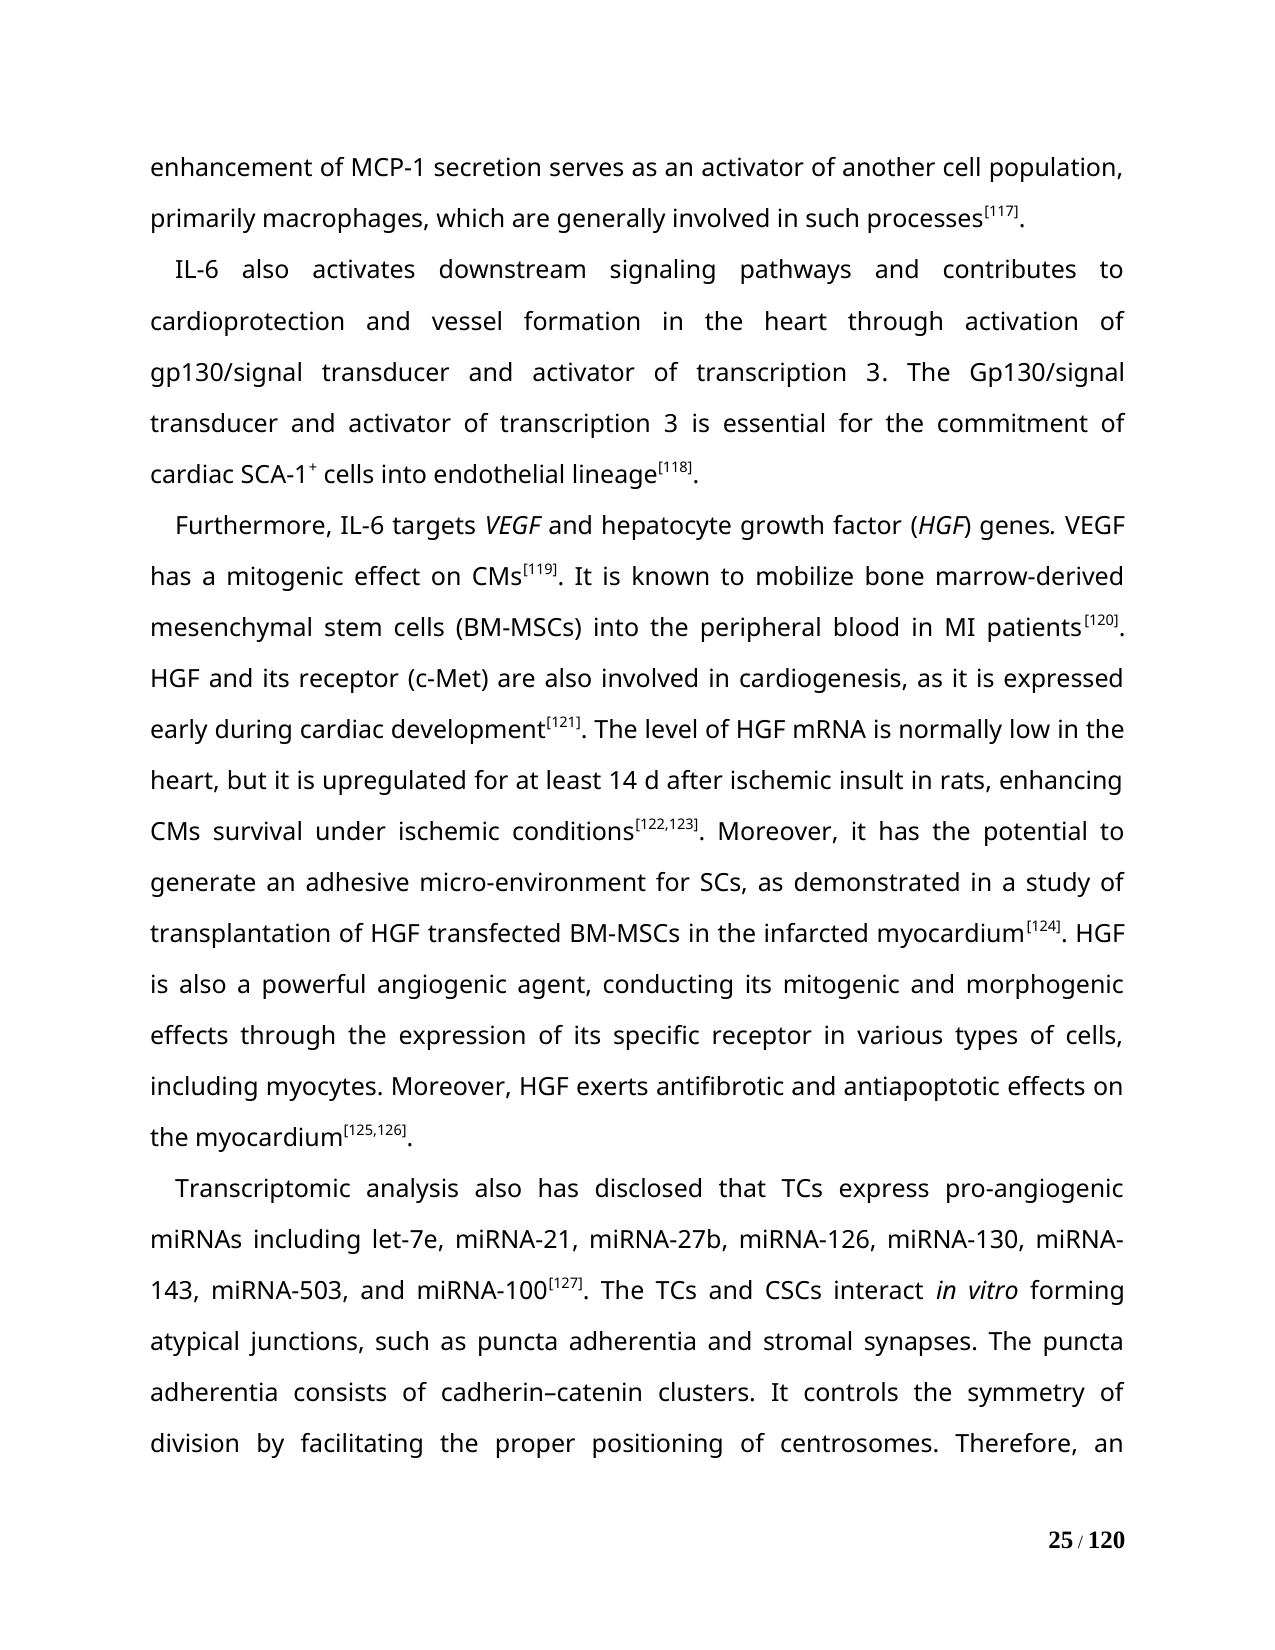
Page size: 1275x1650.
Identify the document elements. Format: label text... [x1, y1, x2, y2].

text IL-6 also activates downstream signaling pathways and contributes to cardioprotection and vessel formation in the heart through activation of gp130/signal transducer and activator of transcription 3. The Gp130/signal transducer and activator of transcription 3 is essential for the commitment of cardiac SCA-1+ cells into endothelial lineage[118]. [150, 252, 1125, 490]
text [150, 1171, 1125, 1460]
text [150, 150, 1125, 235]
text Furthermore, IL-6 targets VEGF and hepatocyte growth factor (HGF) genes. VEGF has a mitogenic effect on CMs[119]. It is known to mobilize bone marrow-derived mesenchymal stem cells (BM-MSCs) into the peripheral blood in MI patients[120]. HGF and its receptor (c-Met) are also involved in cardiogenesis, as it is expressed early during cardiac development[121]. The level of HGF mRNA is normally low in the heart, but it is upregulated for at least 14 d after ischemic insult in rats, enhancing CMs survival under ischemic conditions[122,123]. Moreover, it has the potential to generate an adhesive micro-environment for SCs, as demonstrated in a study of transplantation of HGF transfected BM-MSCs in the infarcted myocardium[124]. HGF is also a powerful angiogenic agent, conducting its mitogenic and morphogenic effects through the expression of its specific receptor in various types of cells, including myocytes. Moreover, HGF exerts antifibrotic and antiapoptotic effects on the myocardium[125,126]. [150, 507, 1125, 1154]
